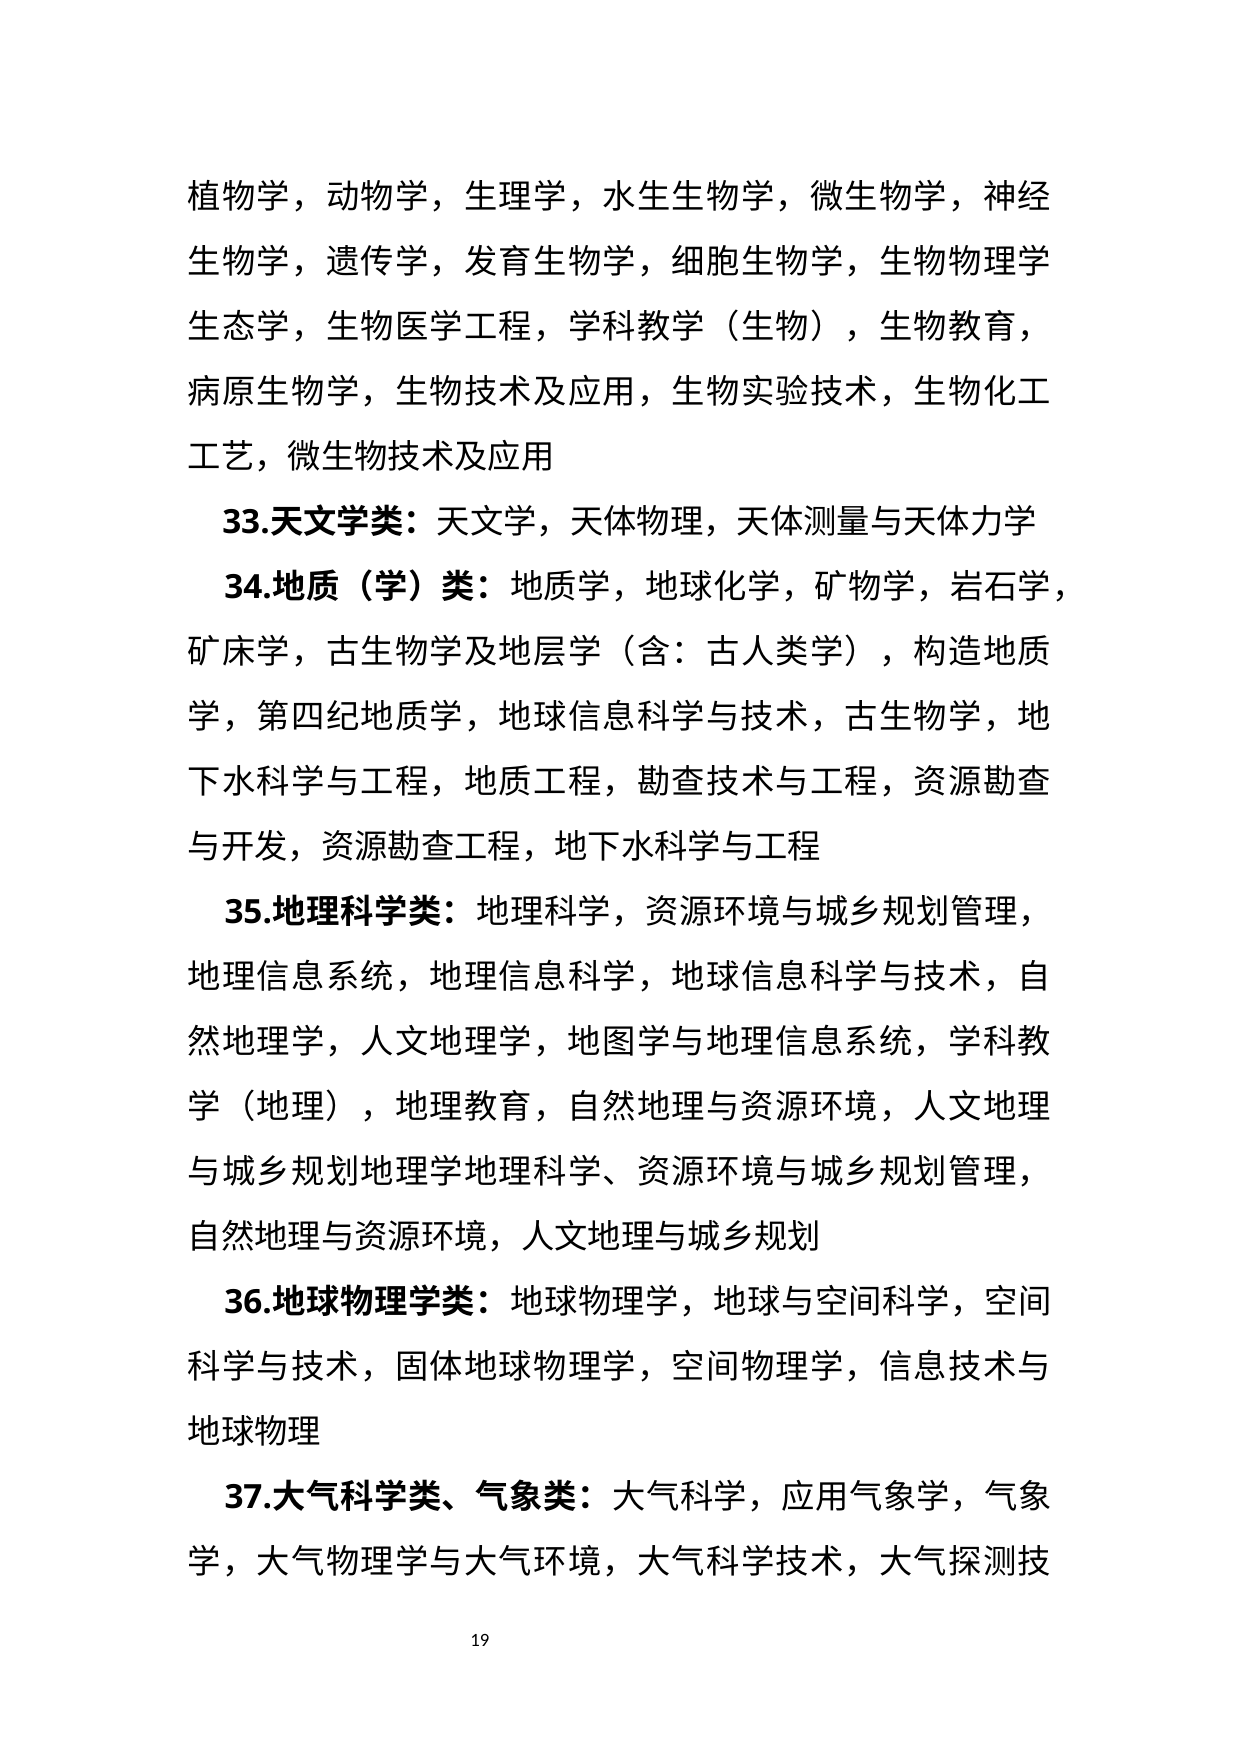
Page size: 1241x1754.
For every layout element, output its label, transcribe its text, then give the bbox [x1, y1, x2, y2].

text 36.地球物理学类：地球物理学，地球与空间科学，空间科学与技术，固体地球物理学，空间物理学，信息技术与地球物理 [187, 1267, 1053, 1462]
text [187, 1462, 1053, 1592]
text 33.天文学类：天文学，天体物理，天体测量与天体力学 [187, 487, 1053, 552]
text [187, 162, 1053, 487]
text 34.地质（学）类：地质学，地球化学，矿物学，岩石学，矿床学，古生物学及地层学（含：古人类学），构造地质学，第四纪地质学，地球信息科学与技术，古生物学，地下水科学与工程，地质工程，勘查技术与工程，资源勘查与开发，资源勘查工程，地下水科学与工程 [187, 552, 1053, 877]
text 35.地理科学类：地理科学，资源环境与城乡规划管理，地理信息系统，地理信息科学，地球信息科学与技术，自然地理学，人文地理学，地图学与地理信息系统，学科教学（地理），地理教育，自然地理与资源环境，人文地理与城乡规划地理学地理科学、资源环境与城乡规划管理，自然地理与资源环境，人文地理与城乡规划 [187, 877, 1053, 1267]
